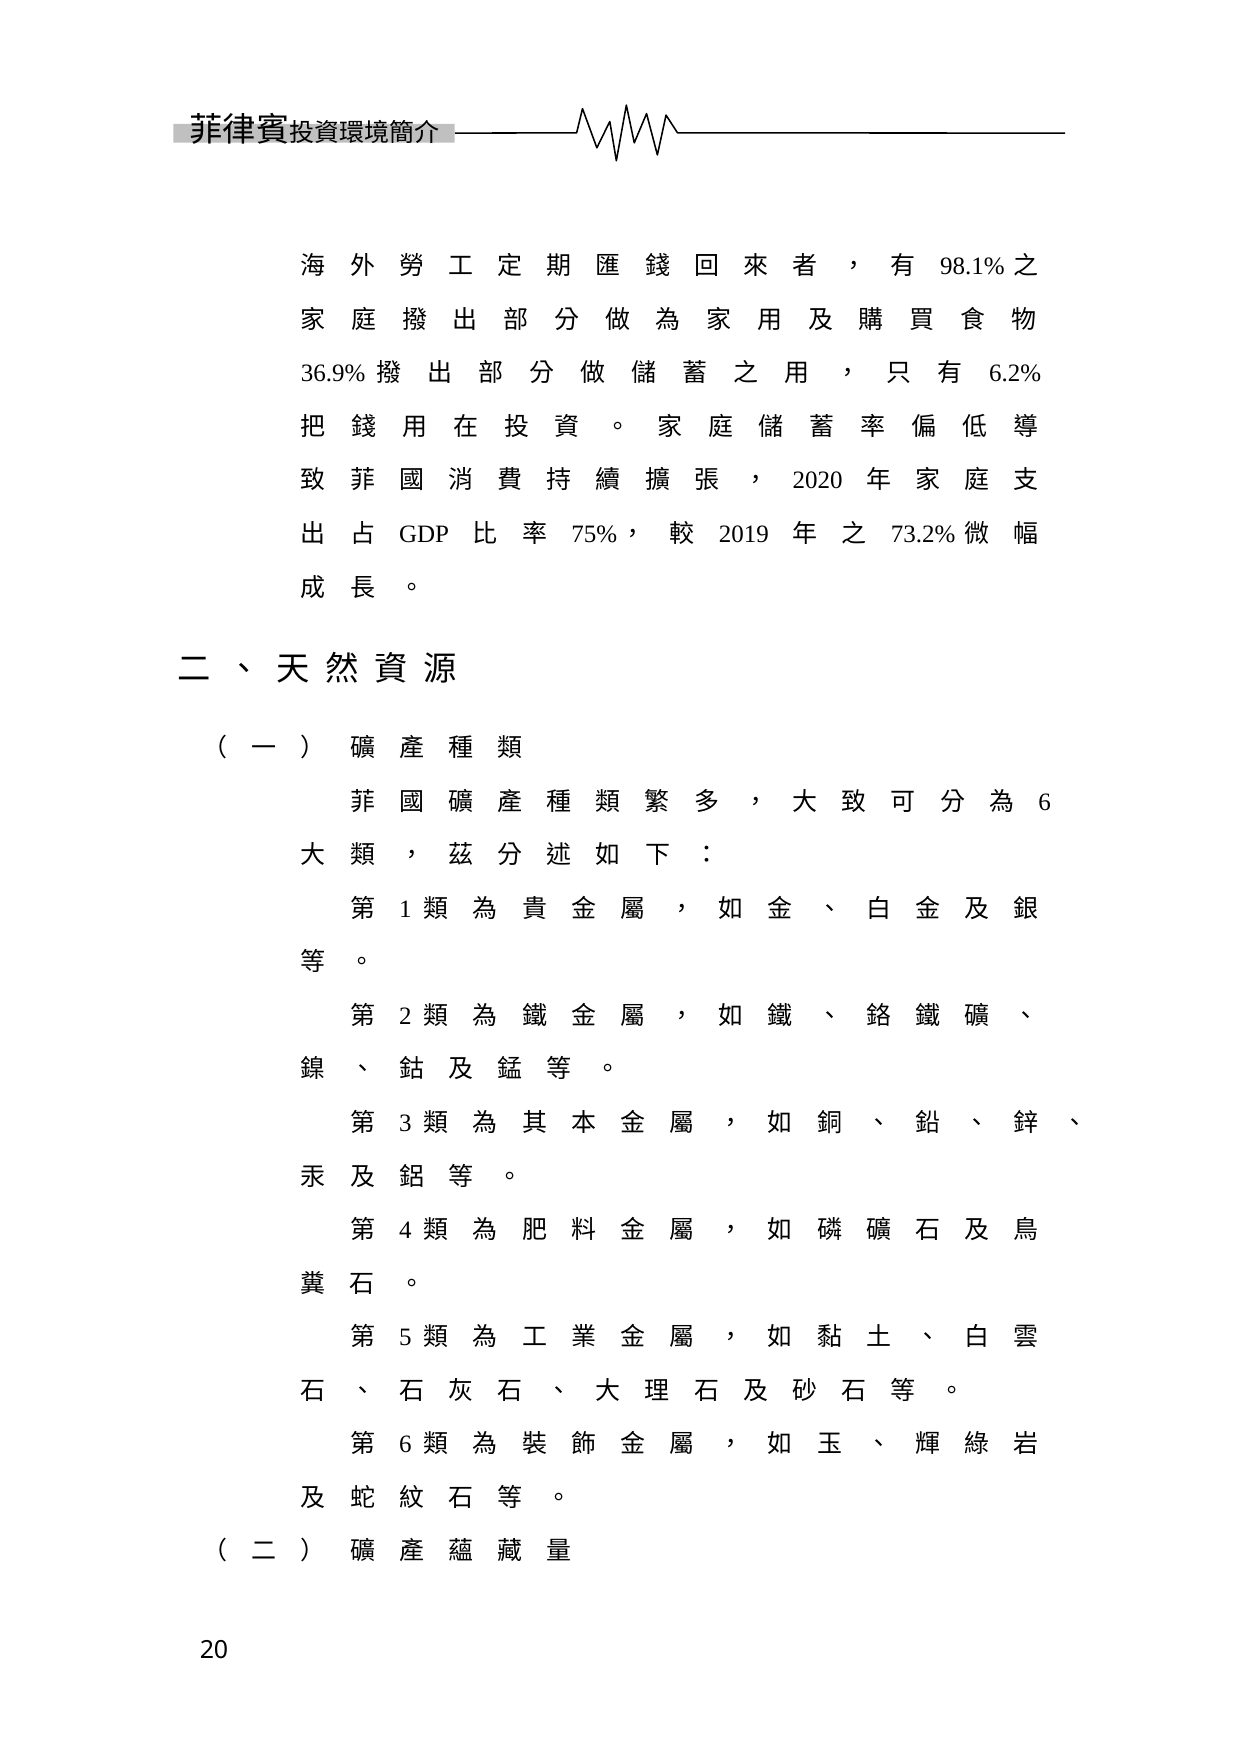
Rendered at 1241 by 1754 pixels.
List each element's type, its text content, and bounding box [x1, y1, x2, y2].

text 第3類為其本金屬，如銅、鉛、鋅、汞及鋁等。 [276, 1094, 1063, 1201]
text （一）礦產種類 [202, 719, 1063, 773]
text 第5類為工業金屬，如黏土、白雲石、石灰石、大理石及砂石等。 [276, 1308, 1063, 1415]
text 第1類為貴金屬，如金、白金及銀等。 [276, 880, 1063, 987]
text （二）礦產蘊藏量 [202, 1522, 1063, 1576]
text 菲國礦產種類繁多，大致可分為6大類，茲分述如下： [276, 773, 1063, 880]
text 第4類為肥料金屬，如磷礦石及鳥糞石。 [276, 1201, 1063, 1308]
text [276, 237, 1063, 612]
text 二、天然資源 [178, 639, 1063, 692]
text 第6類為裝飾金屬，如玉、輝綠岩及蛇紋石等。 [276, 1415, 1063, 1522]
text 第2類為鐵金屬，如鐵、鉻鐵礦、鎳、鈷及錳等。 [276, 987, 1063, 1094]
